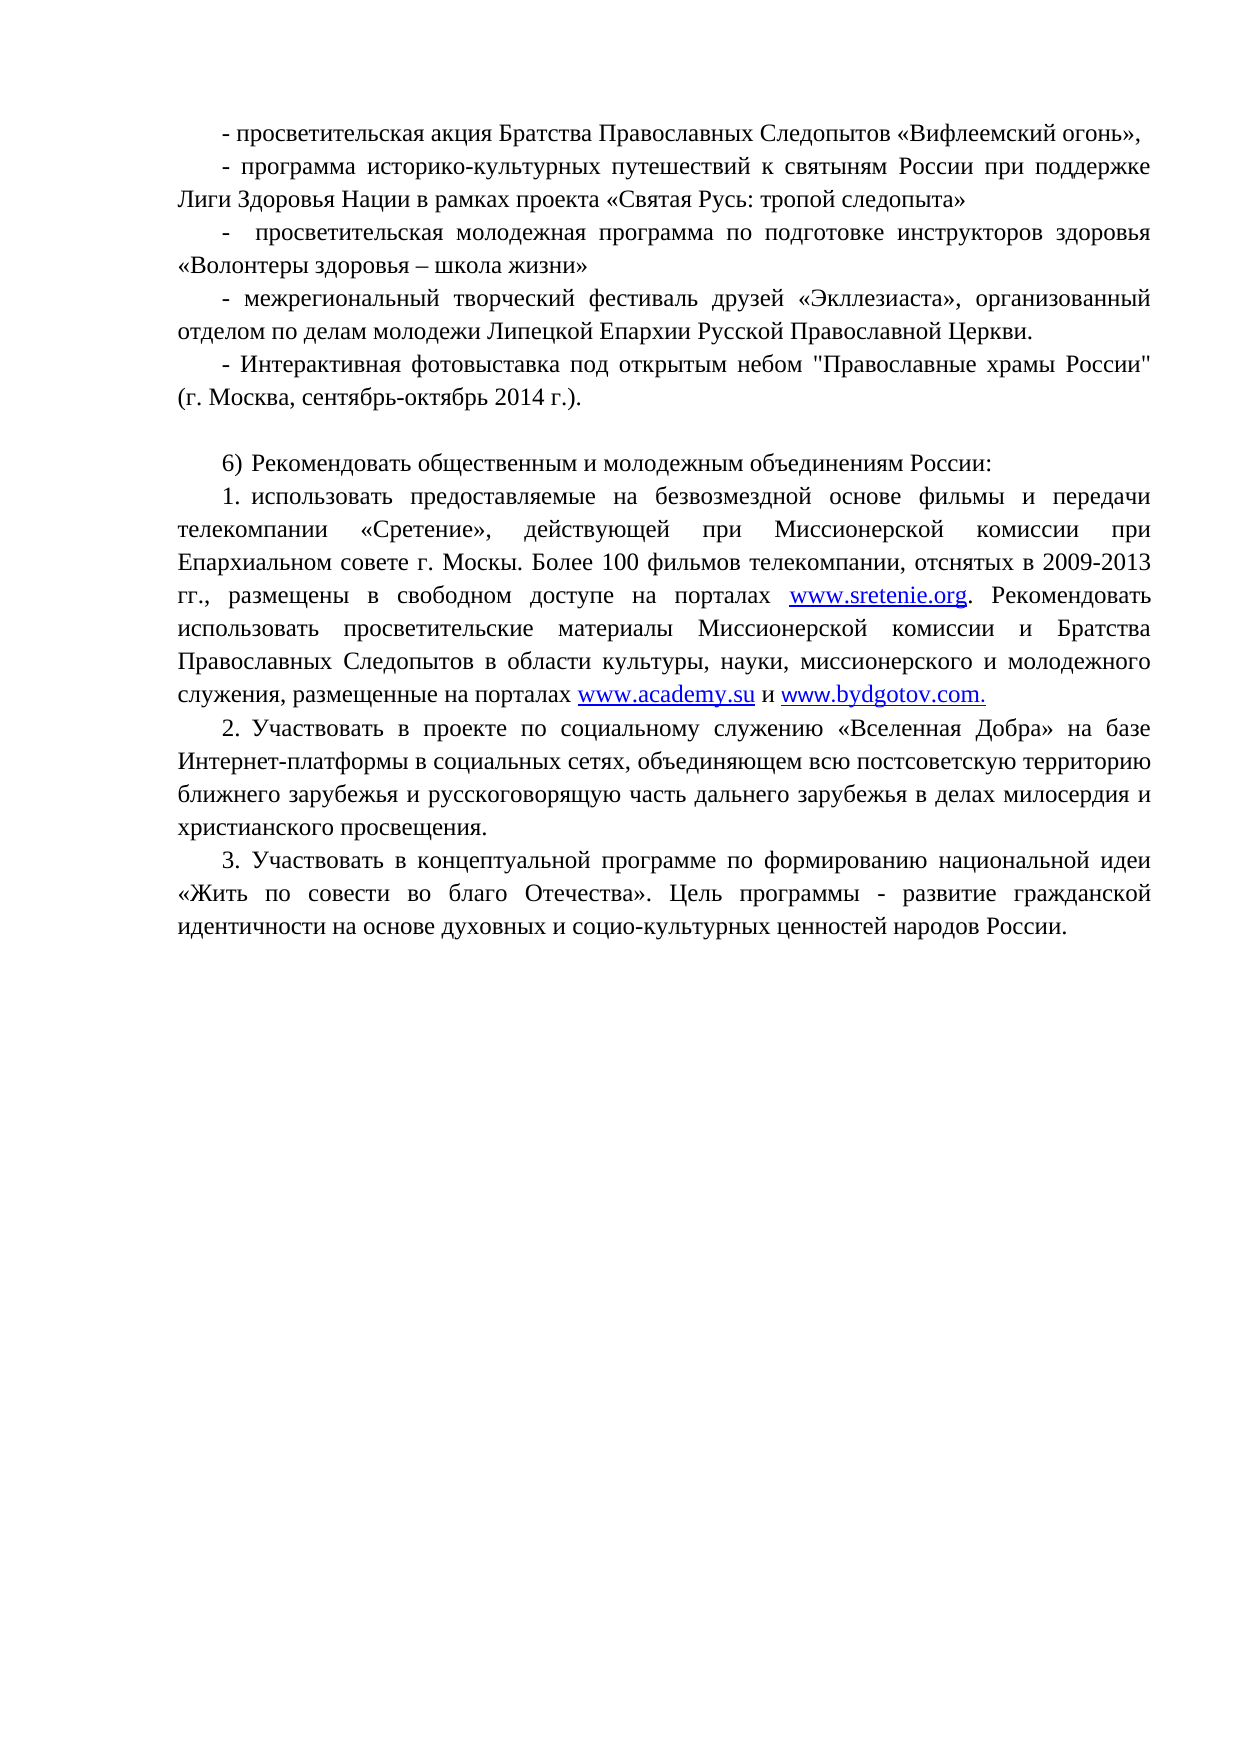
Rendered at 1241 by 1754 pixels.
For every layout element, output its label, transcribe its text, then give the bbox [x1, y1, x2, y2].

list Участвовать в проекте по социальному служению «Вселенная Добра» на базе Интернет-платформы в социальных сетях, объединяющем всю постсоветскую территорию ближнего зарубежья и русскоговорящую часть дальнего зарубежья в делах милосердия и христианского просвещения. [177, 713, 1152, 841]
list использовать предоставляемые на безвозмездной основе фильмы и передачи телекомпании «Сретение», действующей при Миссионерской комиссии при Епархиальном совете г. Москы. Более 100 фильмов телекомпании, отснятых в 2009-2013 гг., размещены в свободном доступе на порталах www.sretenie.org. Рекомендовать использовать просветительские материалы Миссионерской комиссии и Братства Православных Следопытов в области культуры, науки, миссионерского и молодежного служения, размещенные на порталах www.academy.su и www.bydgotov.com. [177, 481, 1152, 708]
list - просветительская акция Братства Православных Следопытов «Вифлеемский огонь», [177, 118, 1152, 147]
list Участвовать в концептуальной программе по формированию национальной идеи «Жить по совести во благо Отечества». Цель программы - развитие гражданской идентичности на основе духовных и социо-культурных ценностей народов России. [177, 845, 1152, 940]
list - Интерактивная фотовыставка под открытым небом "Православные храмы России" (г. Москва, сентябрь-октябрь 2014 г.). [177, 349, 1152, 411]
list - программа историко-культурных путешествий к святыням России при поддержке Лиги Здоровья Нации в рамках проекта «Святая Русь: тропой следопыта» [177, 151, 1152, 213]
list - просветительская молодежная программа по подготовке инструкторов здоровья «Волонтеры здоровья – школа жизни» [177, 217, 1152, 279]
list - межрегиональный творческий фестиваль друзей «Экллезиаста», организованный отделом по делам молодежи Липецкой Епархии Русской Православной Церкви. [177, 283, 1152, 345]
list Рекомендовать общественным и молодежным объединениям России: [177, 448, 1152, 477]
